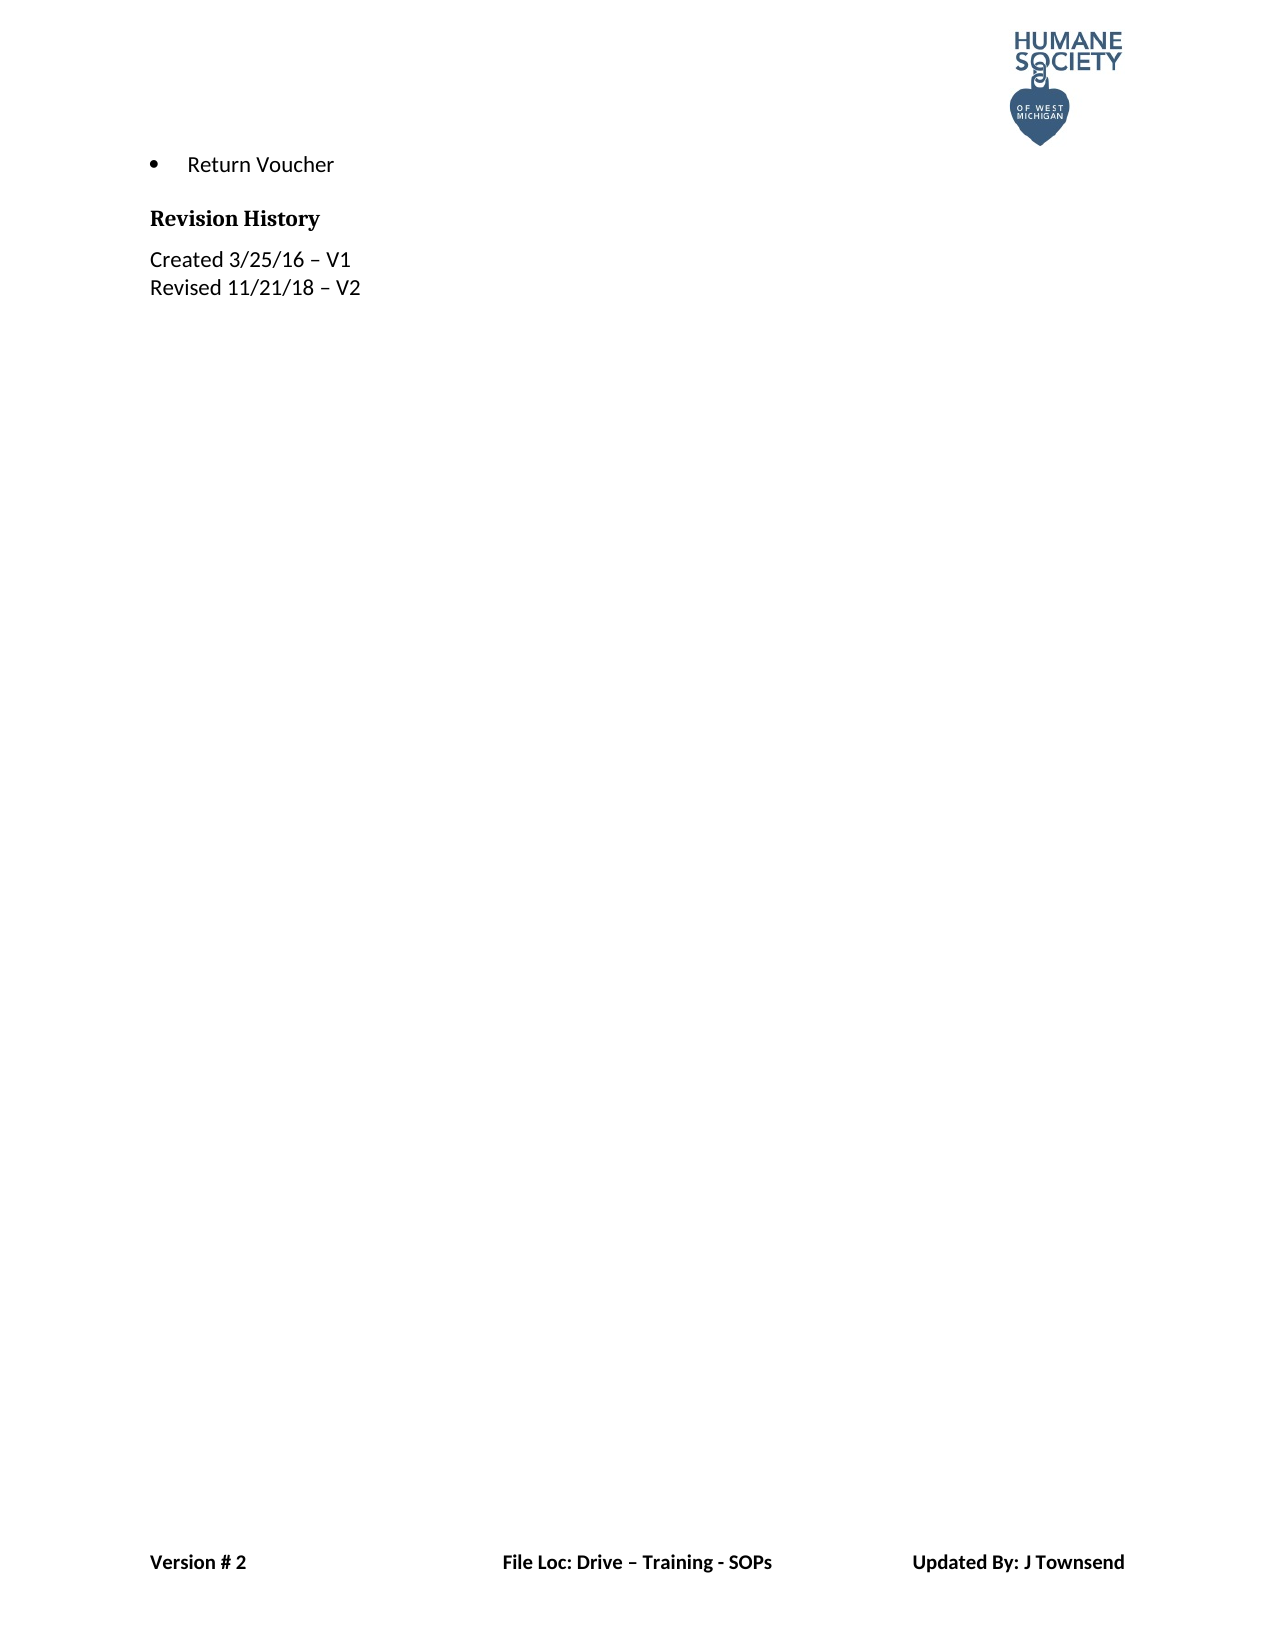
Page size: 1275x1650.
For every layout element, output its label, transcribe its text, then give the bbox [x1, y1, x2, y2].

text Revision History [150, 206, 1125, 232]
list Return Voucher [150, 150, 1125, 178]
text Created 3/25/16 – V1 [150, 245, 1125, 273]
picture [1008, 29, 1125, 147]
text Revised 11/21/18 – V2 [150, 273, 1125, 301]
